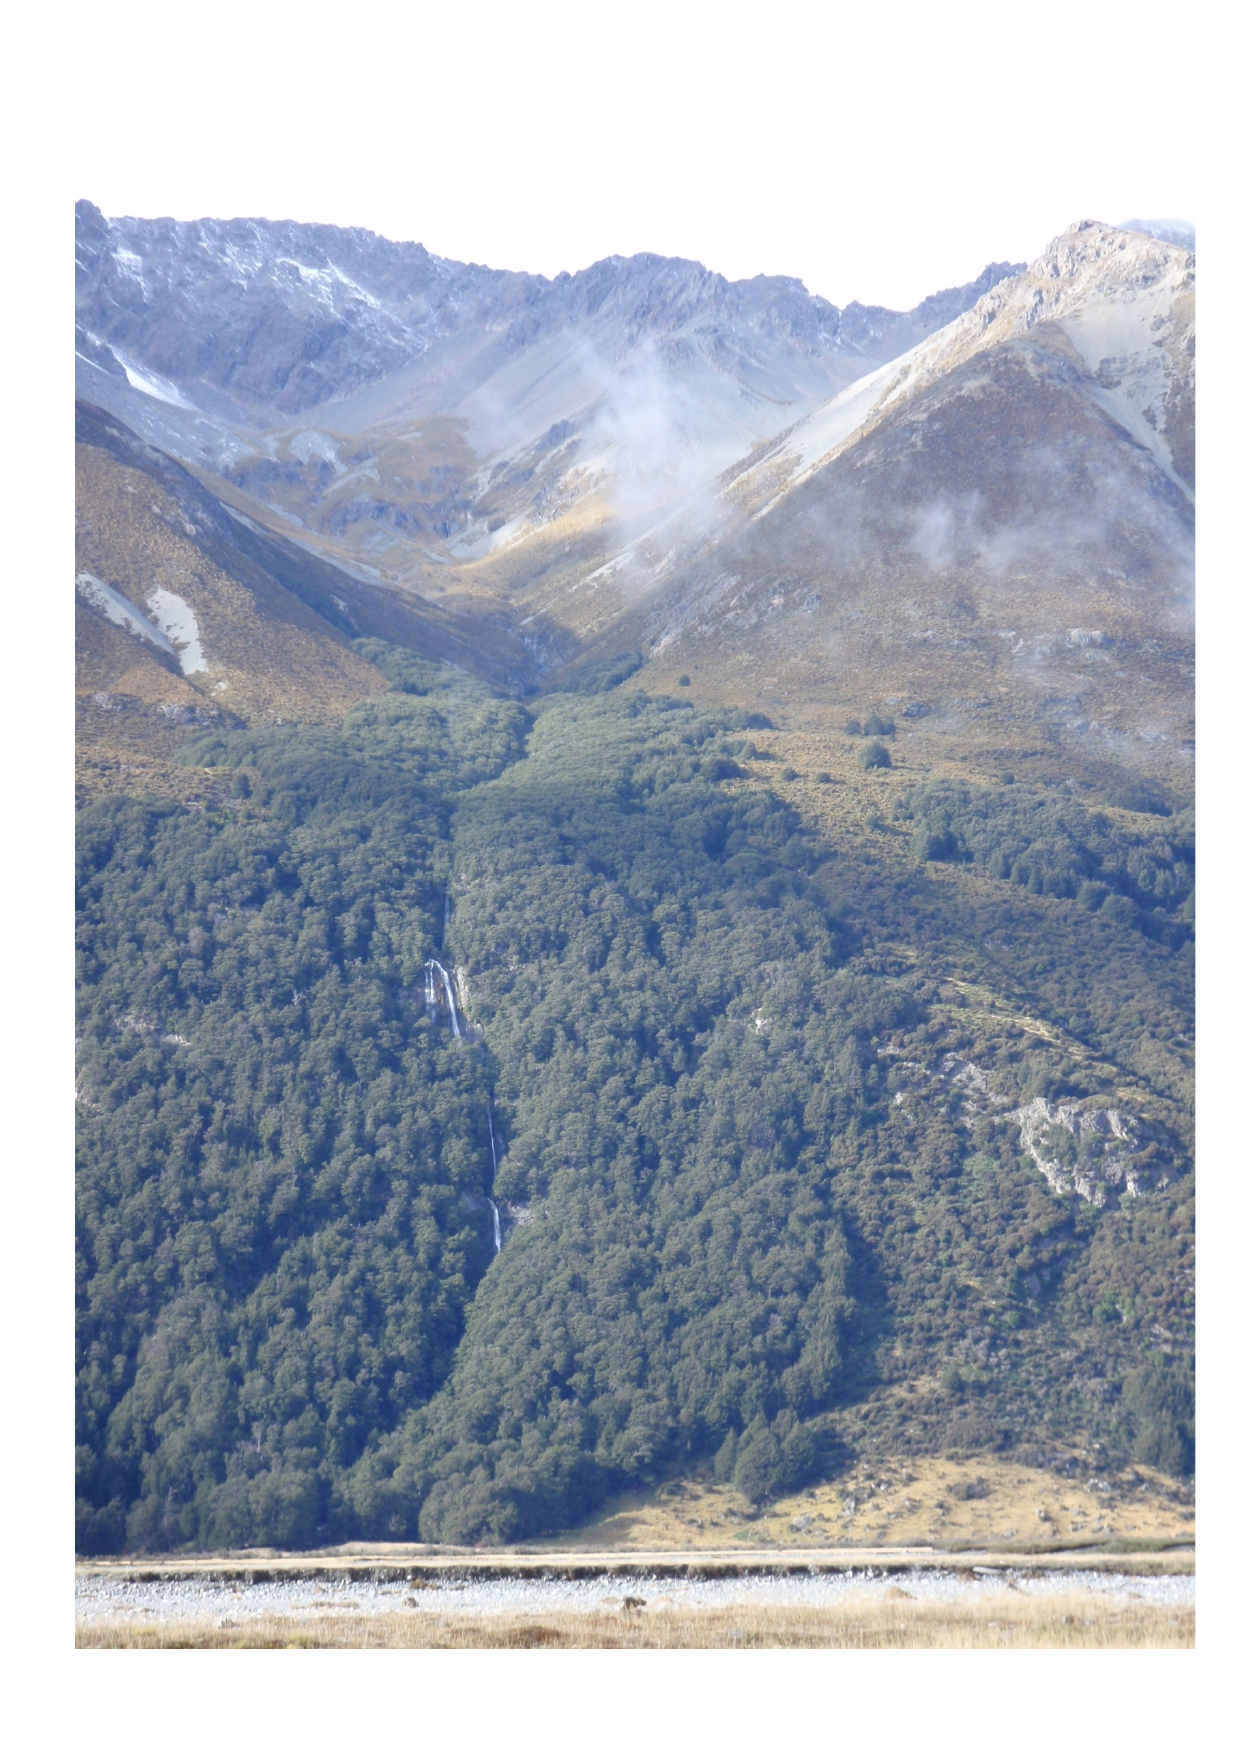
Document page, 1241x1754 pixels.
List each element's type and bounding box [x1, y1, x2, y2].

picture [75, 153, 1196, 1649]
